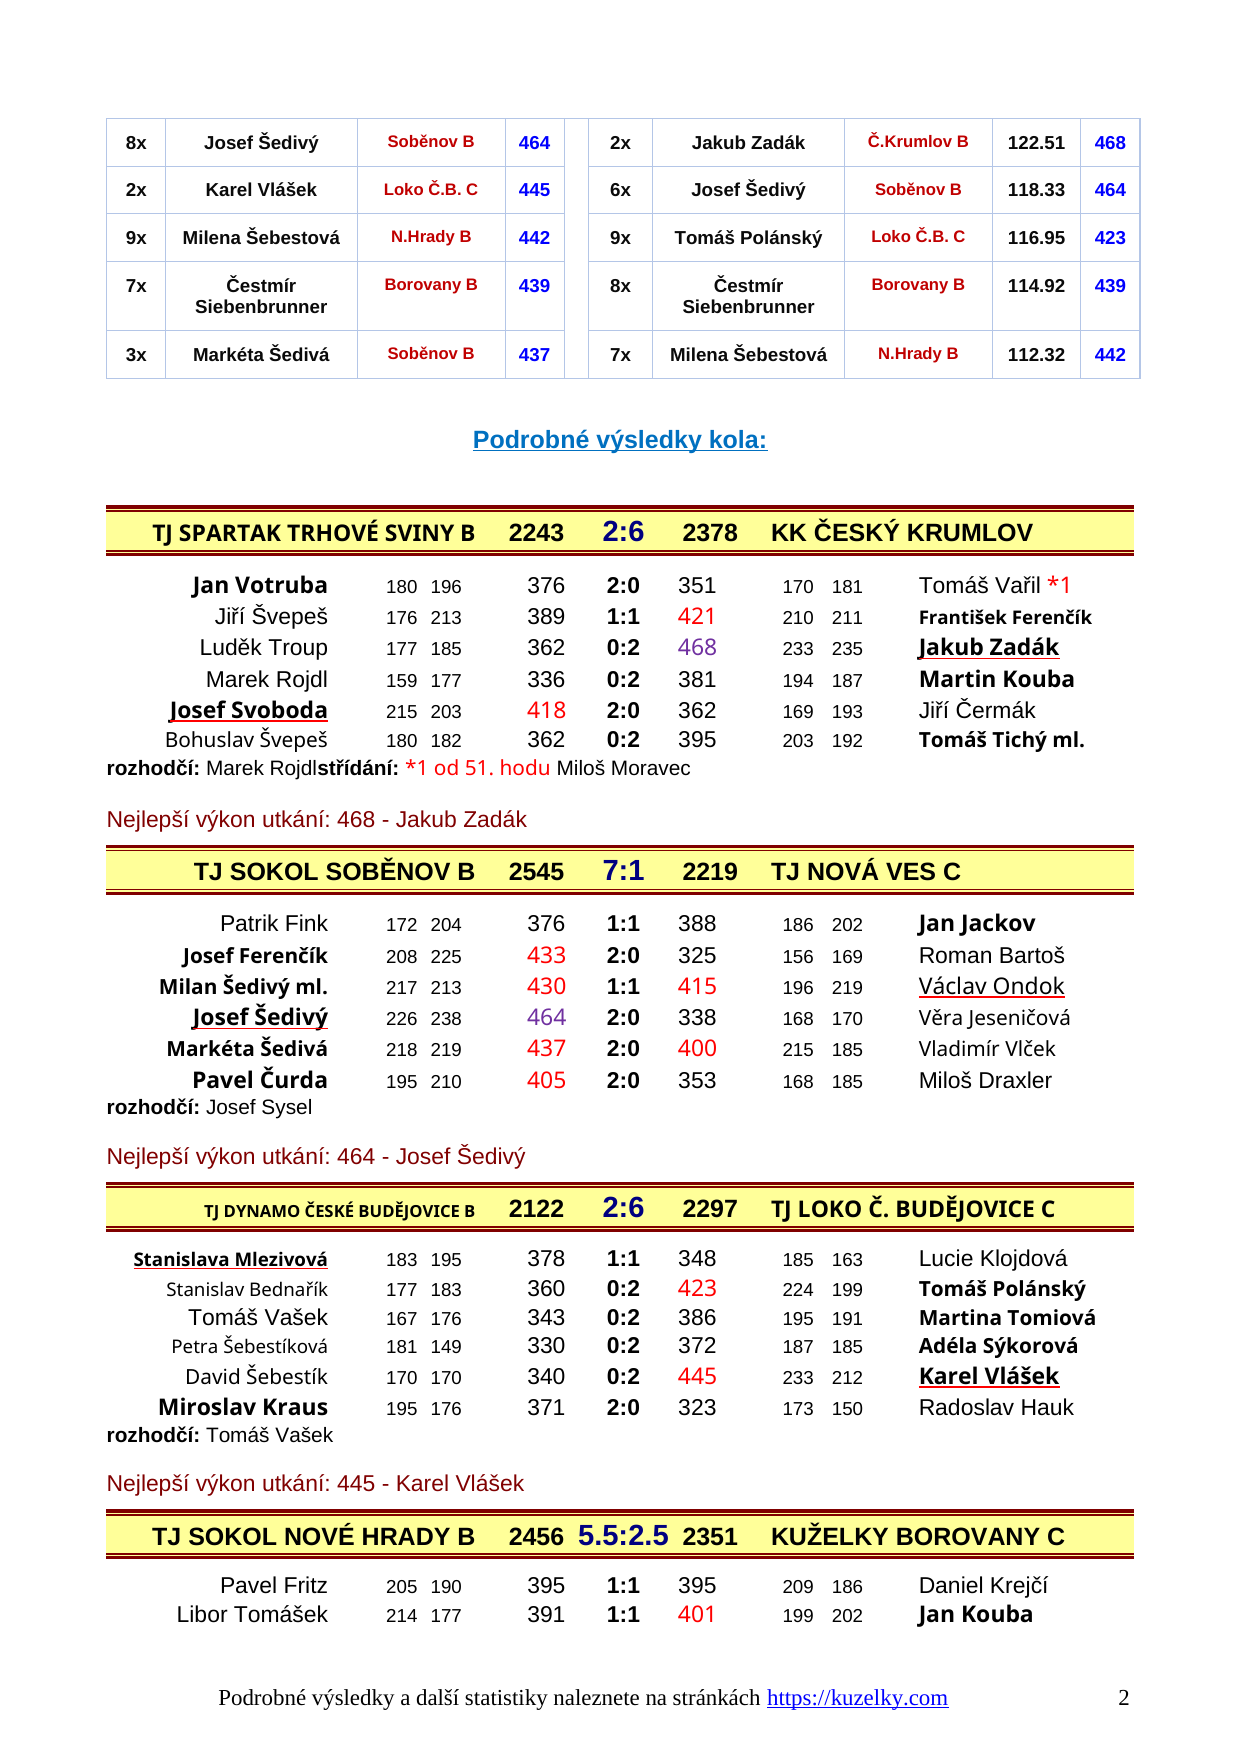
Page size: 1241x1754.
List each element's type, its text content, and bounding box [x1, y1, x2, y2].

table_cell Čestmír Siebenbrunner [166, 262, 357, 330]
table_cell 442 [506, 214, 564, 261]
text Marek Rojdl 159 177 336 0:2 381 194 187 Martin Kouba [106, 662, 1134, 694]
text Patrik Fink 172 204 376 1:1 388 186 202 Jan Jackov [106, 907, 1134, 939]
table_cell 114.92 [993, 262, 1080, 330]
table_cell Borovany B [358, 262, 505, 330]
text Pavel Fritz 205 190 395 1:1 395 209 186 Daniel Krejčí [106, 1572, 1134, 1598]
table_cell Milena Šebestová [653, 331, 844, 378]
text Markéta Šedivá 218 219 437 2:0 400 215 185 Vladimír Vlček [106, 1032, 1134, 1064]
table_cell 8x [589, 262, 652, 330]
table_cell Josef Šedivý [166, 119, 357, 166]
text Nejlepší výkon utkání: 468 - Jakub Zadák [106, 806, 1134, 832]
text Bohuslav Švepeš 180 182 362 0:2 395 203 192 Tomáš Tichý ml. [106, 725, 1134, 753]
table_cell 7x [589, 331, 652, 378]
table_cell Tomáš Polánský [653, 214, 844, 261]
table_cell 464 [506, 119, 564, 166]
table_cell N.Hrady B [845, 331, 992, 378]
text Jiří Švepeš 176 213 389 1:1 421 210 211 František Ferenčík [106, 600, 1134, 631]
text Josef Šedivý 226 238 464 2:0 338 168 170 Věra Jeseničová [106, 1001, 1134, 1032]
text Miroslav Kraus 195 176 371 2:0 323 173 150 Radoslav Hauk [106, 1391, 1134, 1422]
table_cell N.Hrady B [358, 214, 505, 261]
table_cell 7x [107, 262, 165, 330]
table_cell 118.33 [993, 167, 1080, 213]
table_cell 445 [506, 167, 564, 213]
table_cell Loko Č.B. C [358, 167, 505, 213]
table_cell Karel Vlášek [166, 167, 357, 213]
text Podrobné výsledky kola: [94, 425, 1145, 454]
text Libor Tomášek 214 177 391 1:1 401 199 202 Jan Kouba [106, 1598, 1134, 1629]
table_cell Milena Šebestová [166, 214, 357, 261]
table_cell 442 [1081, 331, 1139, 378]
table_cell 439 [1081, 262, 1139, 330]
text Josef Svoboda 215 203 418 2:0 362 169 193 Jiří Čermák [106, 694, 1134, 725]
text Stanislav Bednařík 177 183 360 0:2 423 224 199 Tomáš Polánský [106, 1272, 1134, 1303]
table_cell Soběnov B [358, 331, 505, 378]
table_cell Borovany B [845, 262, 992, 330]
text TJ Dynamo České Budějovice B 2122 2:6 2297 TJ Loko Č. Budějovice C [106, 1188, 1134, 1226]
table_cell 122.51 [993, 119, 1080, 166]
table_cell 6x [589, 167, 652, 213]
text Luděk Troup 177 185 362 0:2 468 233 235 Jakub Zadák [106, 631, 1134, 662]
table_cell 9x [107, 214, 165, 261]
table_cell Čestmír Siebenbrunner [653, 262, 844, 330]
text rozhodčí: Marek Rojdlstřídání: *1 od 51. hodu Miloš Moravec [106, 753, 1134, 782]
table_cell 423 [1081, 214, 1139, 261]
text TJ Sokol Nové Hrady B 2456 5.5:2.5 2351 Kuželky Borovany C [106, 1516, 1134, 1553]
text Jan Votruba 180 196 376 2:0 351 170 181 Tomáš Vařil *1 [106, 569, 1134, 600]
table_cell 464 [1081, 167, 1139, 213]
text rozhodčí: Josef Sysel [106, 1095, 1134, 1119]
text David Šebestík 170 170 340 0:2 445 233 212 Karel Vlášek [106, 1360, 1134, 1391]
table_cell Soběnov B [845, 167, 992, 213]
text Milan Šedivý ml. 217 213 430 1:1 415 196 219 Václav Ondok [106, 970, 1134, 1001]
table_cell 3x [107, 331, 165, 378]
table_cell 468 [1081, 119, 1139, 166]
table_cell Č.Krumlov B [845, 119, 992, 166]
text TJ Spartak Trhové Sviny B 2243 2:6 2378 KK Český Krumlov [106, 512, 1134, 550]
table_cell Loko Č.B. C [845, 214, 992, 261]
text Josef Ferenčík 208 225 433 2:0 325 156 169 Roman Bartoš [106, 939, 1134, 970]
text TJ Sokol Soběnov B 2545 7:1 2219 TJ Nová Ves C [106, 851, 1134, 889]
text Tomáš Vašek 167 176 343 0:2 386 195 191 Martina Tomiová [106, 1303, 1134, 1332]
table_cell 2x [589, 119, 652, 166]
text rozhodčí: Tomáš Vašek [106, 1422, 1134, 1446]
table_cell Josef Šedivý [653, 167, 844, 213]
table_cell 116.95 [993, 214, 1080, 261]
table_cell Jakub Zadák [653, 119, 844, 166]
table_cell 439 [506, 262, 564, 330]
table_cell 437 [506, 331, 564, 378]
text Nejlepší výkon utkání: 445 - Karel Vlášek [106, 1470, 1134, 1497]
table_cell 2x [107, 167, 165, 213]
text Petra Šebestíková 181 149 330 0:2 372 187 185 Adéla Sýkorová [106, 1332, 1134, 1360]
table_cell 112.32 [993, 331, 1080, 378]
table_cell 9x [589, 214, 652, 261]
text Stanislava Mlezivová 183 195 378 1:1 348 185 163 Lucie Klojdová [106, 1245, 1134, 1272]
table_cell 8x [107, 119, 165, 166]
text Nejlepší výkon utkání: 464 - Josef Šedivý [106, 1143, 1134, 1169]
table_cell Soběnov B [358, 119, 505, 166]
text Pavel Čurda 195 210 405 2:0 353 168 185 Miloš Draxler [106, 1064, 1134, 1095]
table_cell Markéta Šedivá [166, 331, 357, 378]
